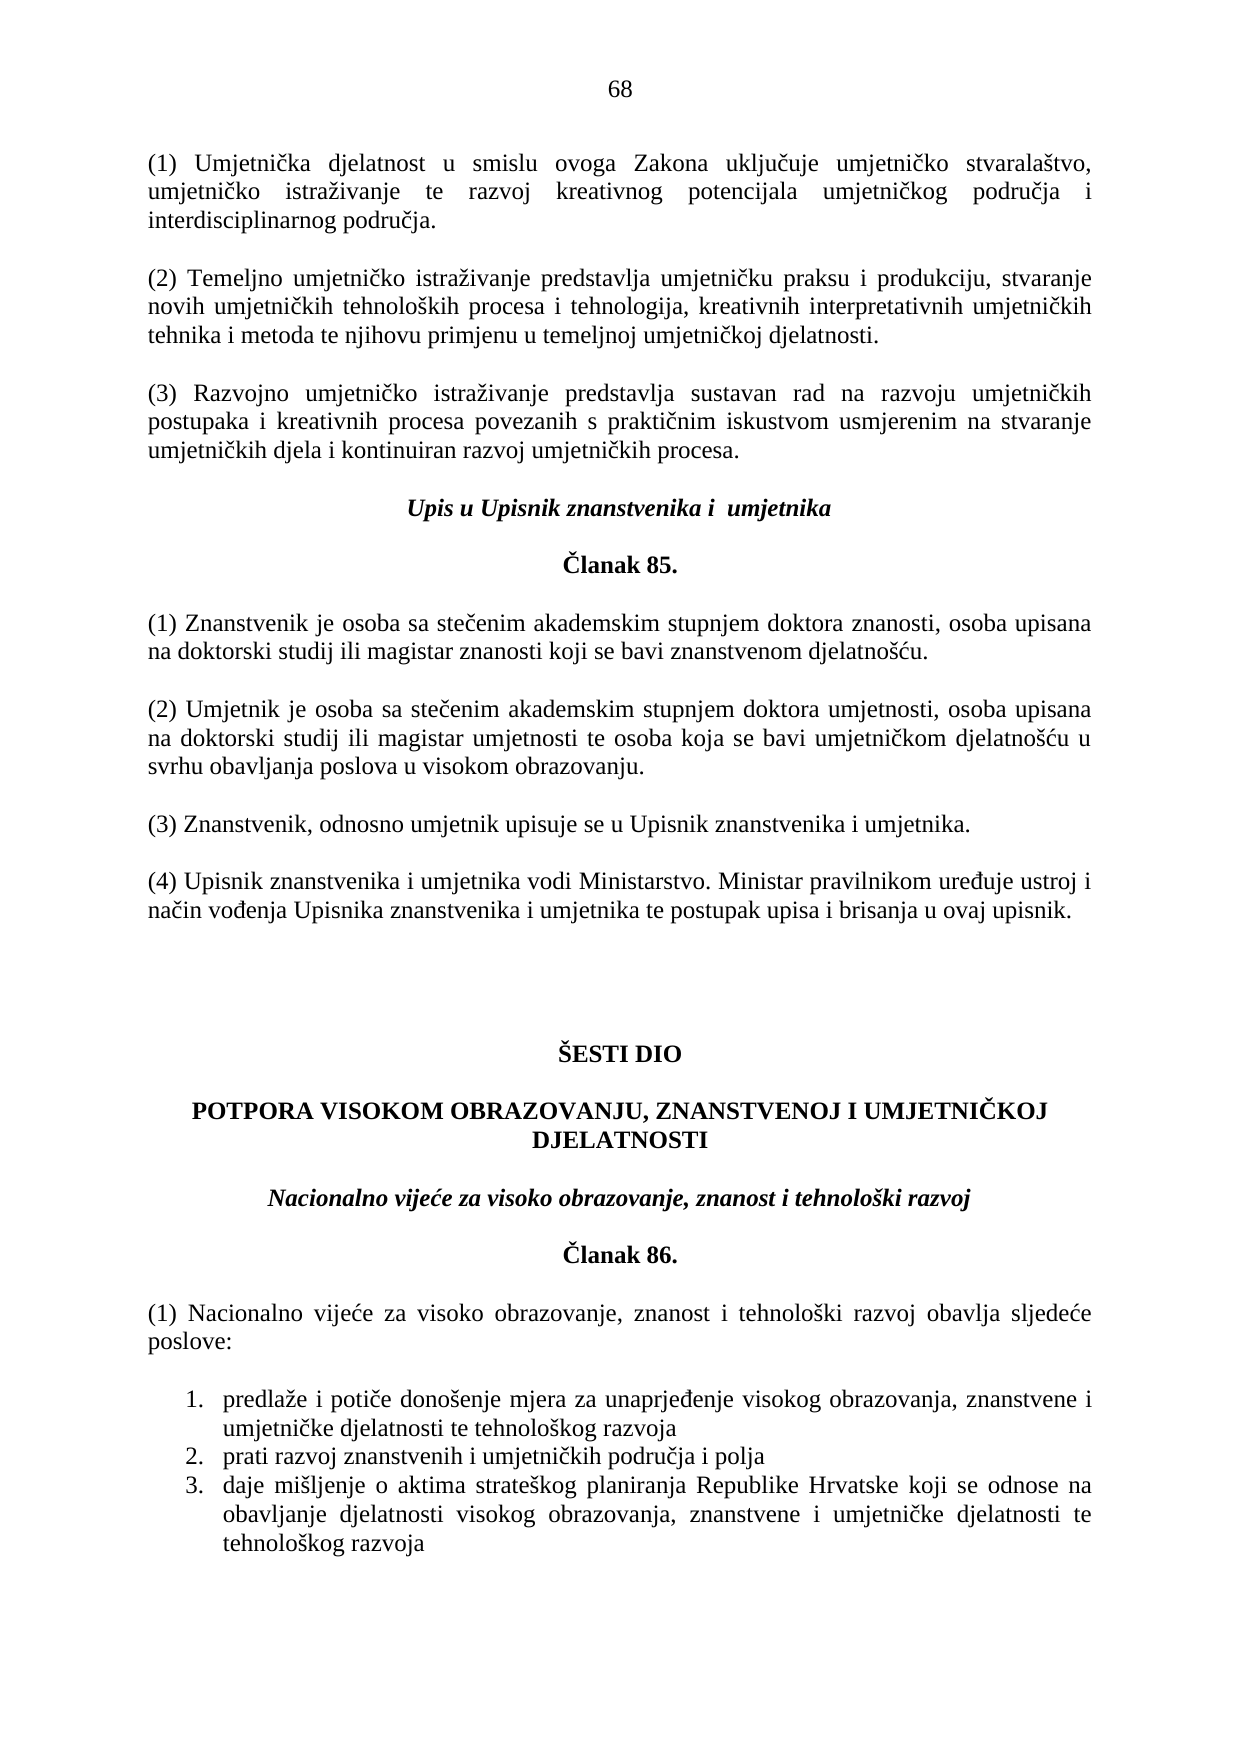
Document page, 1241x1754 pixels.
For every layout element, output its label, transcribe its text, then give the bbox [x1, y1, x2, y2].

list prati razvoj znanstvenih i umjetničkih područja i polja [185, 1441, 1093, 1470]
list (1) Znanstvenik je osoba sa stečenim akademskim stupnjem doktora znanosti, osoba upisana na doktorski studij ili magistar znanosti koji se bavi znanstvenom djelatnošću. [148, 608, 1093, 665]
list (3) Znanstvenik, odnosno umjetnik upisuje se u Upisnik znanstvenika i umjetnika. [148, 809, 1093, 838]
list predlaže i potiče donošenje mjera za unaprjeđenje visokog obrazovanja, znanstvene i umjetničke djelatnosti te tehnološkog razvoja [185, 1384, 1093, 1441]
list (2) Umjetnik je osoba sa stečenim akademskim stupnjem doktora umjetnosti, osoba upisana na doktorski studij ili magistar umjetnosti te osoba koja se bavi umjetničkom djelatnošću u svrhu obavljanja poslova u visokom obrazovanju. [148, 694, 1093, 780]
text ŠESTI DIO [148, 1039, 1093, 1068]
text Upis u Upisnik znanstvenika i umjetnika [148, 493, 1093, 521]
text Nacionalno vijeće za visoko obrazovanje, znanost i tehnološki razvoj [148, 1183, 1093, 1211]
list daje mišljenje o aktima strateškog planiranja Republike Hrvatske koji se odnose na obavljanje djelatnosti visokog obrazovanja, znanstvene i umjetničke djelatnosti te tehnološkog razvoja [185, 1470, 1093, 1556]
list (4) Upisnik znanstvenika i umjetnika vodi Ministarstvo. Ministar pravilnikom uređuje ustroj i način vođenja Upisnika znanstvenika i umjetnika te postupak upisa i brisanja u ovaj upisnik. [148, 866, 1093, 924]
subtitle Članak 86. [148, 1240, 1093, 1269]
text POTPORA VISOKOM OBRAZOVANJU, ZNANSTVENOJ I UMJETNIČKOJ DJELATNOSTI [148, 1096, 1093, 1154]
text (1) Umjetnička djelatnost u smislu ovoga Zakona uključuje umjetničko stvaralaštvo, umjetničko istraživanje te razvoj kreativnog potencijala umjetničkog područja i interdisciplinarnog područja. [148, 148, 1093, 234]
text (2) Temeljno umjetničko istraživanje predstavlja umjetničku praksu i produkciju, stvaranje novih umjetničkih tehnoloških procesa i tehnologija, kreativnih interpretativnih umjetničkih tehnika i metoda te njihovu primjenu u temeljnoj umjetničkoj djelatnosti. [148, 263, 1093, 349]
subtitle Članak 85. [148, 550, 1093, 579]
text (3) Razvojno umjetničko istraživanje predstavlja sustavan rad na razvoju umjetničkih postupaka i kreativnih procesa povezanih s praktičnim iskustvom usmjerenim na stvaranje umjetničkih djela i kontinuiran razvoj umjetničkih procesa. [148, 378, 1093, 464]
text (1) Nacionalno vijeće za visoko obrazovanje, znanost i tehnološki razvoj obavlja sljedeće poslove: [148, 1298, 1093, 1355]
